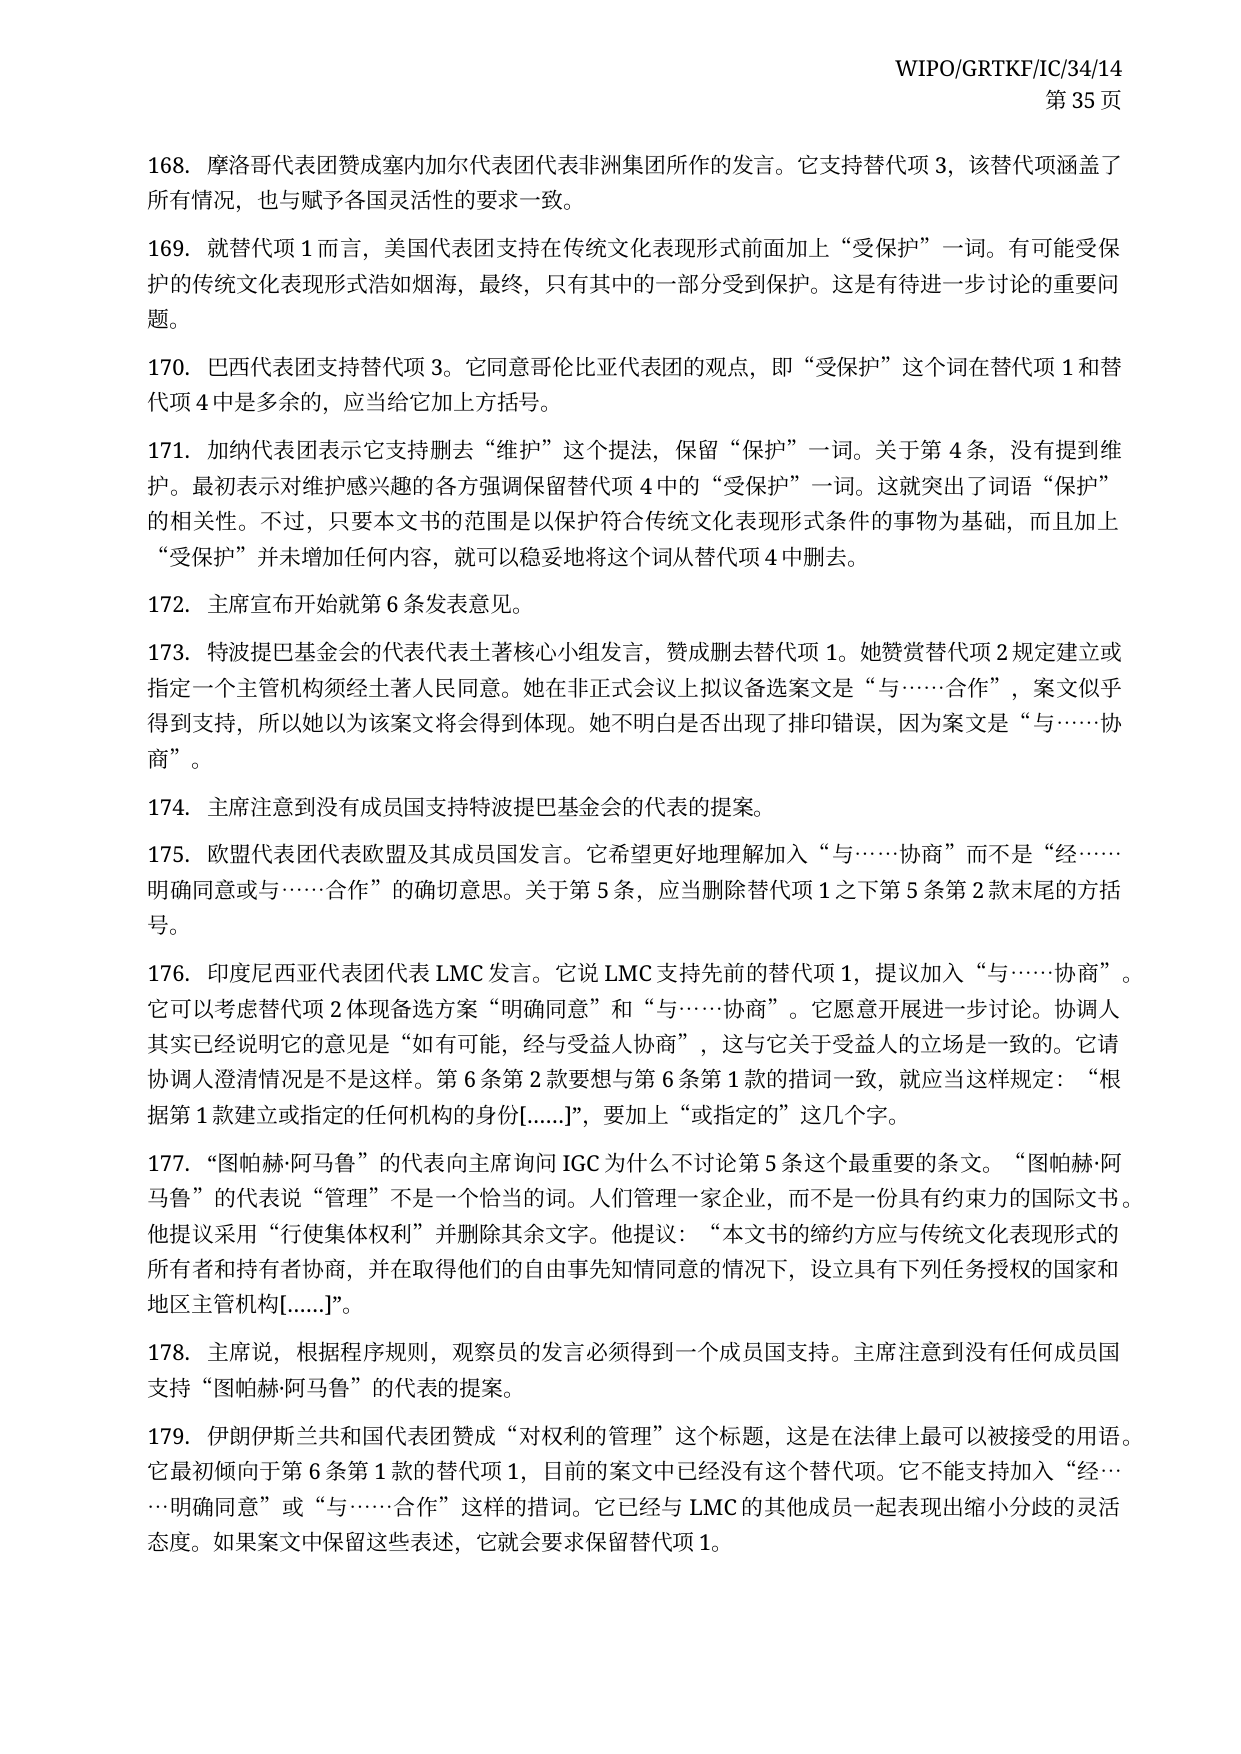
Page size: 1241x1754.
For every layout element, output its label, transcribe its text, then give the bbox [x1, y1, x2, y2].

list 加纳代表团表示它支持删去“维护”这个提法，保留“保护”一词。关于第4条，没有提到维护。最初表示对维护感兴趣的各方强调保留替代项4中的“受保护”一词。这就突出了词语“保护”的相关性。不过，只要本文书的范围是以保护符合传统文化表现形式条件的事物为基础，而且加上“受保护”并未增加任何内容，就可以稳妥地将这个词从替代项4中删去。 [148, 430, 1122, 571]
list 摩洛哥代表团赞成塞内加尔代表团代表非洲集团所作的发言。它支持替代项3，该替代项涵盖了所有情况，也与赋予各国灵活性的要求一致。 [148, 144, 1122, 215]
list “图帕赫·阿马鲁”的代表向主席询问IGC为什么不讨论第5条这个最重要的条文。“图帕赫·阿马鲁”的代表说“管理”不是一个恰当的词。人们管理一家企业，而不是一份具有约束力的国际文书。他提议采用“行使集体权利”并删除其余文字。他提议：“本文书的缔约方应与传统文化表现形式的所有者和持有者协商，并在取得他们的自由事先知情同意的情况下，设立具有下列任务授权的国家和地区主管机构[……]”。 [148, 1142, 1122, 1319]
list 巴西代表团支持替代项3。它同意哥伦比亚代表团的观点，即“受保护”这个词在替代项1和替代项4中是多余的，应当给它加上方括号。 [148, 346, 1122, 417]
list 欧盟代表团代表欧盟及其成员国发言。它希望更好地理解加入“与……协商”而不是“经……明确同意或与……合作”的确切意思。关于第5条，应当删除替代项1之下第5条第2款末尾的方括号。 [148, 834, 1122, 940]
list 特波提巴基金会的代表代表土著核心小组发言，赞成删去替代项1。她赞赏替代项2规定建立或指定一个主管机构须经土著人民同意。她在非正式会议上拟议备选案文是“与……合作”，案文似乎得到支持，所以她以为该案文将会得到体现。她不明白是否出现了排印错误，因为案文是“与……协商”。 [148, 632, 1122, 773]
list 伊朗伊斯兰共和国代表团赞成“对权利的管理”这个标题，这是在法律上最可以被接受的用语。它最初倾向于第6条第1款的替代项1，目前的案文中已经没有这个替代项。它不能支持加入“经……明确同意”或“与……合作”这样的措词。它已经与LMC的其他成员一起表现出缩小分歧的灵活态度。如果案文中保留这些表述，它就会要求保留替代项1。 [148, 1415, 1122, 1557]
list 就替代项1而言，美国代表团支持在传统文化表现形式前面加上“受保护”一词。有可能受保护的传统文化表现形式浩如烟海，最终，只有其中的一部分受到保护。这是有待进一步讨论的重要问题。 [148, 228, 1122, 334]
list 印度尼西亚代表团代表LMC发言。它说LMC支持先前的替代项1，提议加入“与……协商”。它可以考虑替代项2体现备选方案“明确同意”和“与……协商”。它愿意开展进一步讨论。协调人其实已经说明它的意见是“如有可能，经与受益人协商”，这与它关于受益人的立场是一致的。它请协调人澄清情况是不是这样。第6条第2款要想与第6条第1款的措词一致，就应当这样规定：“根据第1款建立或指定的任何机构的身份[……]”，要加上“或指定的”这几个字。 [148, 953, 1122, 1130]
list 主席注意到没有成员国支持特波提巴基金会的代表的提案。 [148, 786, 1122, 821]
list 主席说，根据程序规则，观察员的发言必须得到一个成员国支持。主席注意到没有任何成员国支持“图帕赫·阿马鲁”的代表的提案。 [148, 1332, 1122, 1403]
list 主席宣布开始就第6条发表意见。 [148, 584, 1122, 619]
